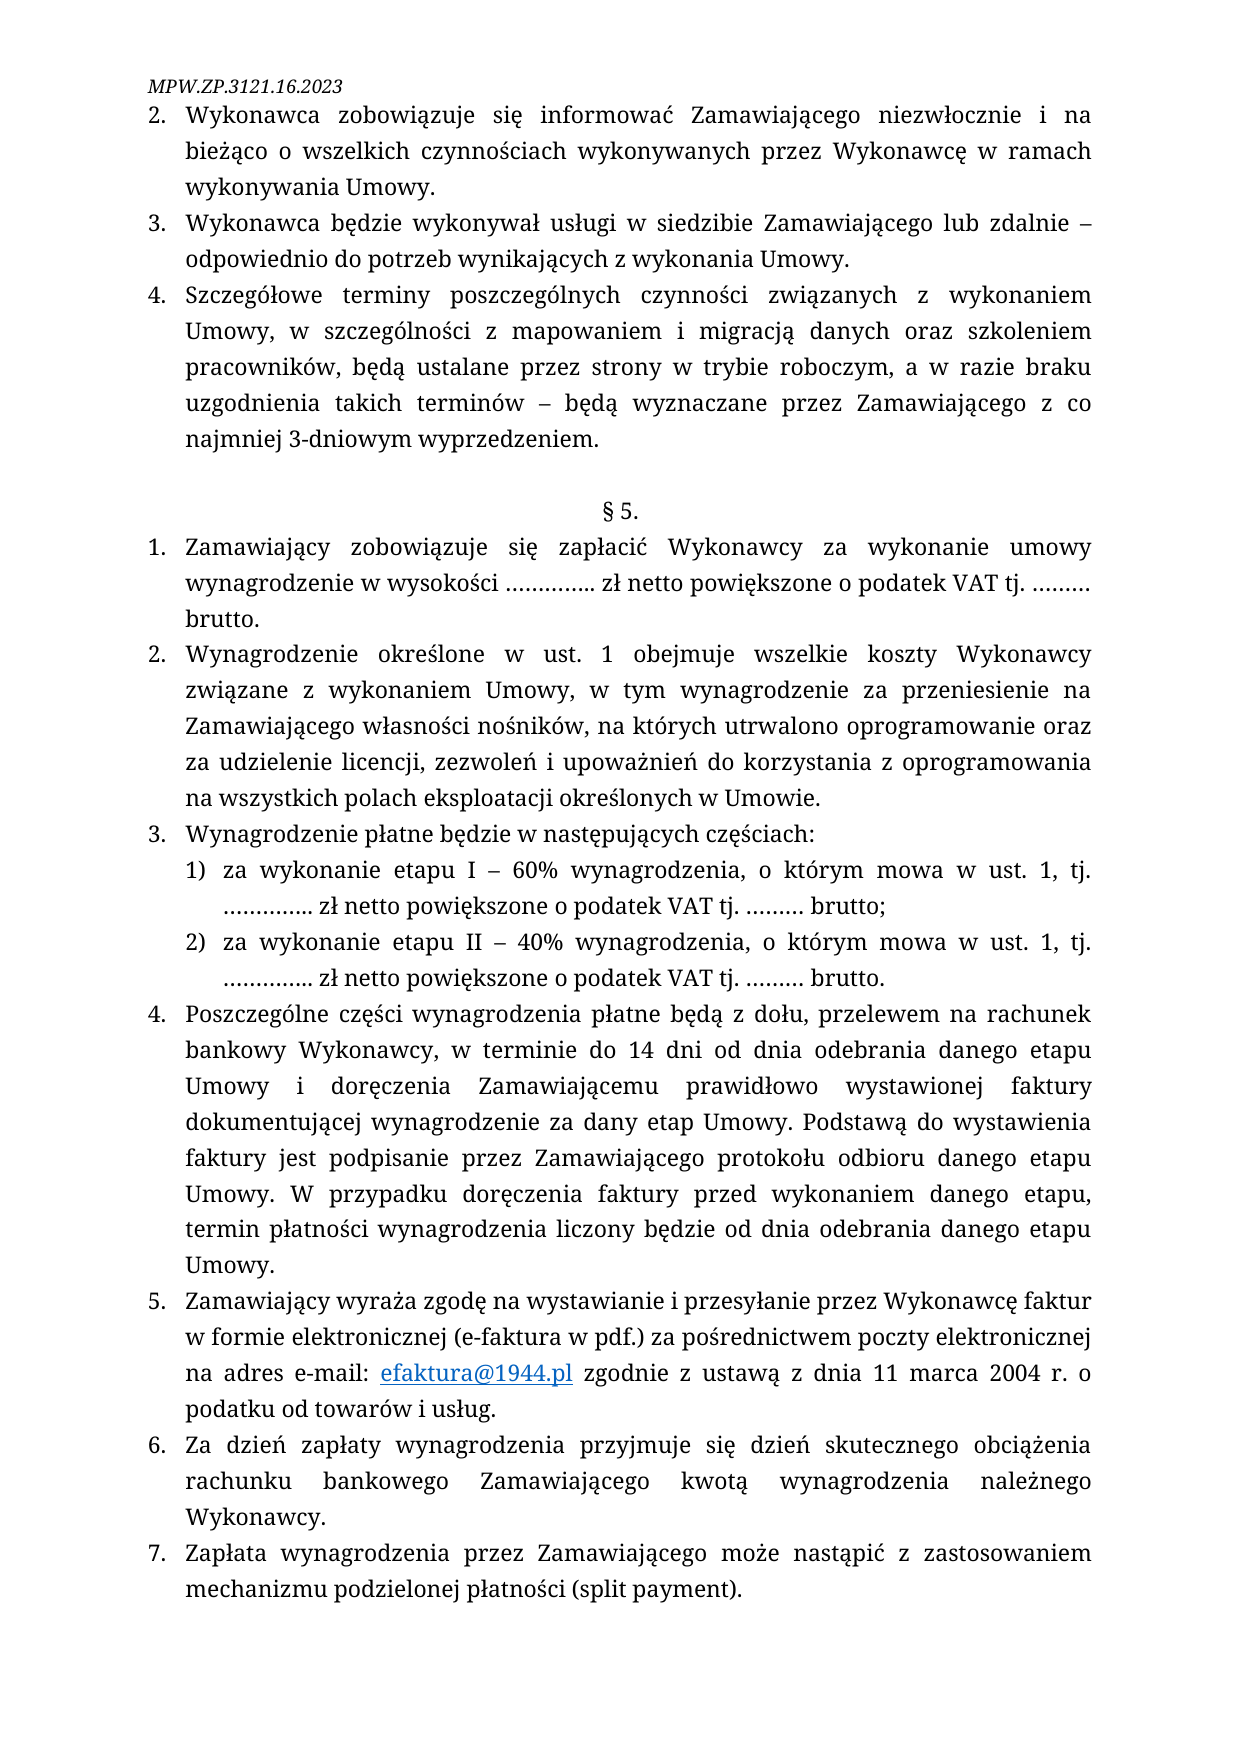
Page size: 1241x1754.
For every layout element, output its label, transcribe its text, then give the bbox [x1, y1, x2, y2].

list za wykonanie etapu I – 60% wynagrodzenia, o którym mowa w ust. 1, tj. ………….. zł netto powiększone o podatek VAT tj. ……… brutto; [185, 854, 1093, 921]
list Szczegółowe terminy poszczególnych czynności związanych z wykonaniem Umowy, w szczególności z mapowaniem i migracją danych oraz szkoleniem pracowników, będą ustalane przez strony w trybie roboczym, a w razie braku uzgodnienia takich terminów – będą wyznaczane przez Zamawiającego z co najmniej 3-dniowym wyprzedzeniem. [148, 279, 1093, 454]
list za wykonanie etapu II – 40% wynagrodzenia, o którym mowa w ust. 1, tj. ………….. zł netto powiększone o podatek VAT tj. ……… brutto. [185, 926, 1093, 993]
list Zapłata wynagrodzenia przez Zamawiającego może nastąpić z zastosowaniem mechanizmu podzielonej płatności (split payment). [148, 1537, 1093, 1604]
list Wykonawca zobowiązuje się informować Zamawiającego niezwłocznie i na bieżąco o wszelkich czynnościach wykonywanych przez Wykonawcę w ramach wykonywania Umowy. [148, 99, 1093, 202]
list Poszczególne części wynagrodzenia płatne będą z dołu, przelewem na rachunek bankowy Wykonawcy, w terminie do 14 dni od dnia odebrania danego etapu Umowy i doręczenia Zamawiającemu prawidłowo wystawionej faktury dokumentującej wynagrodzenie za dany etap Umowy. Podstawą do wystawienia faktury jest podpisanie przez Zamawiającego protokołu odbioru danego etapu Umowy. W przypadku doręczenia faktury przed wykonaniem danego etapu, termin płatności wynagrodzenia liczony będzie od dnia odebrania danego etapu Umowy. [148, 998, 1093, 1281]
list Wynagrodzenie określone w ust. 1 obejmuje wszelkie koszty Wykonawcy związane z wykonaniem Umowy, w tym wynagrodzenie za przeniesienie na Zamawiającego własności nośników, na których utrwalono oprogramowanie oraz za udzielenie licencji, zezwoleń i upoważnień do korzystania z oprogramowania na wszystkich polach eksploatacji określonych w Umowie. [148, 638, 1093, 813]
list Wykonawca będzie wykonywał usługi w siedzibie Zamawiającego lub zdalnie – odpowiednio do potrzeb wynikających z wykonania Umowy. [148, 207, 1093, 274]
text § 5. [148, 495, 1093, 526]
list Zamawiający wyraża zgodę na wystawianie i przesyłanie przez Wykonawcę faktur w formie elektronicznej (e-faktura w pdf.) za pośrednictwem poczty elektronicznej na adres e-mail: efaktura@1944.pl zgodnie z ustawą z dnia 11 marca 2004 r. o podatku od towarów i usług. [148, 1285, 1093, 1424]
list Wynagrodzenie płatne będzie w następujących częściach: [148, 818, 1093, 849]
list Za dzień zapłaty wynagrodzenia przyjmuje się dzień skutecznego obciążenia rachunku bankowego Zamawiającego kwotą wynagrodzenia należnego Wykonawcy. [148, 1429, 1093, 1532]
list Zamawiający zobowiązuje się zapłacić Wykonawcy za wykonanie umowy wynagrodzenie w wysokości ………….. zł netto powiększone o podatek VAT tj. ……… brutto. [148, 531, 1093, 634]
